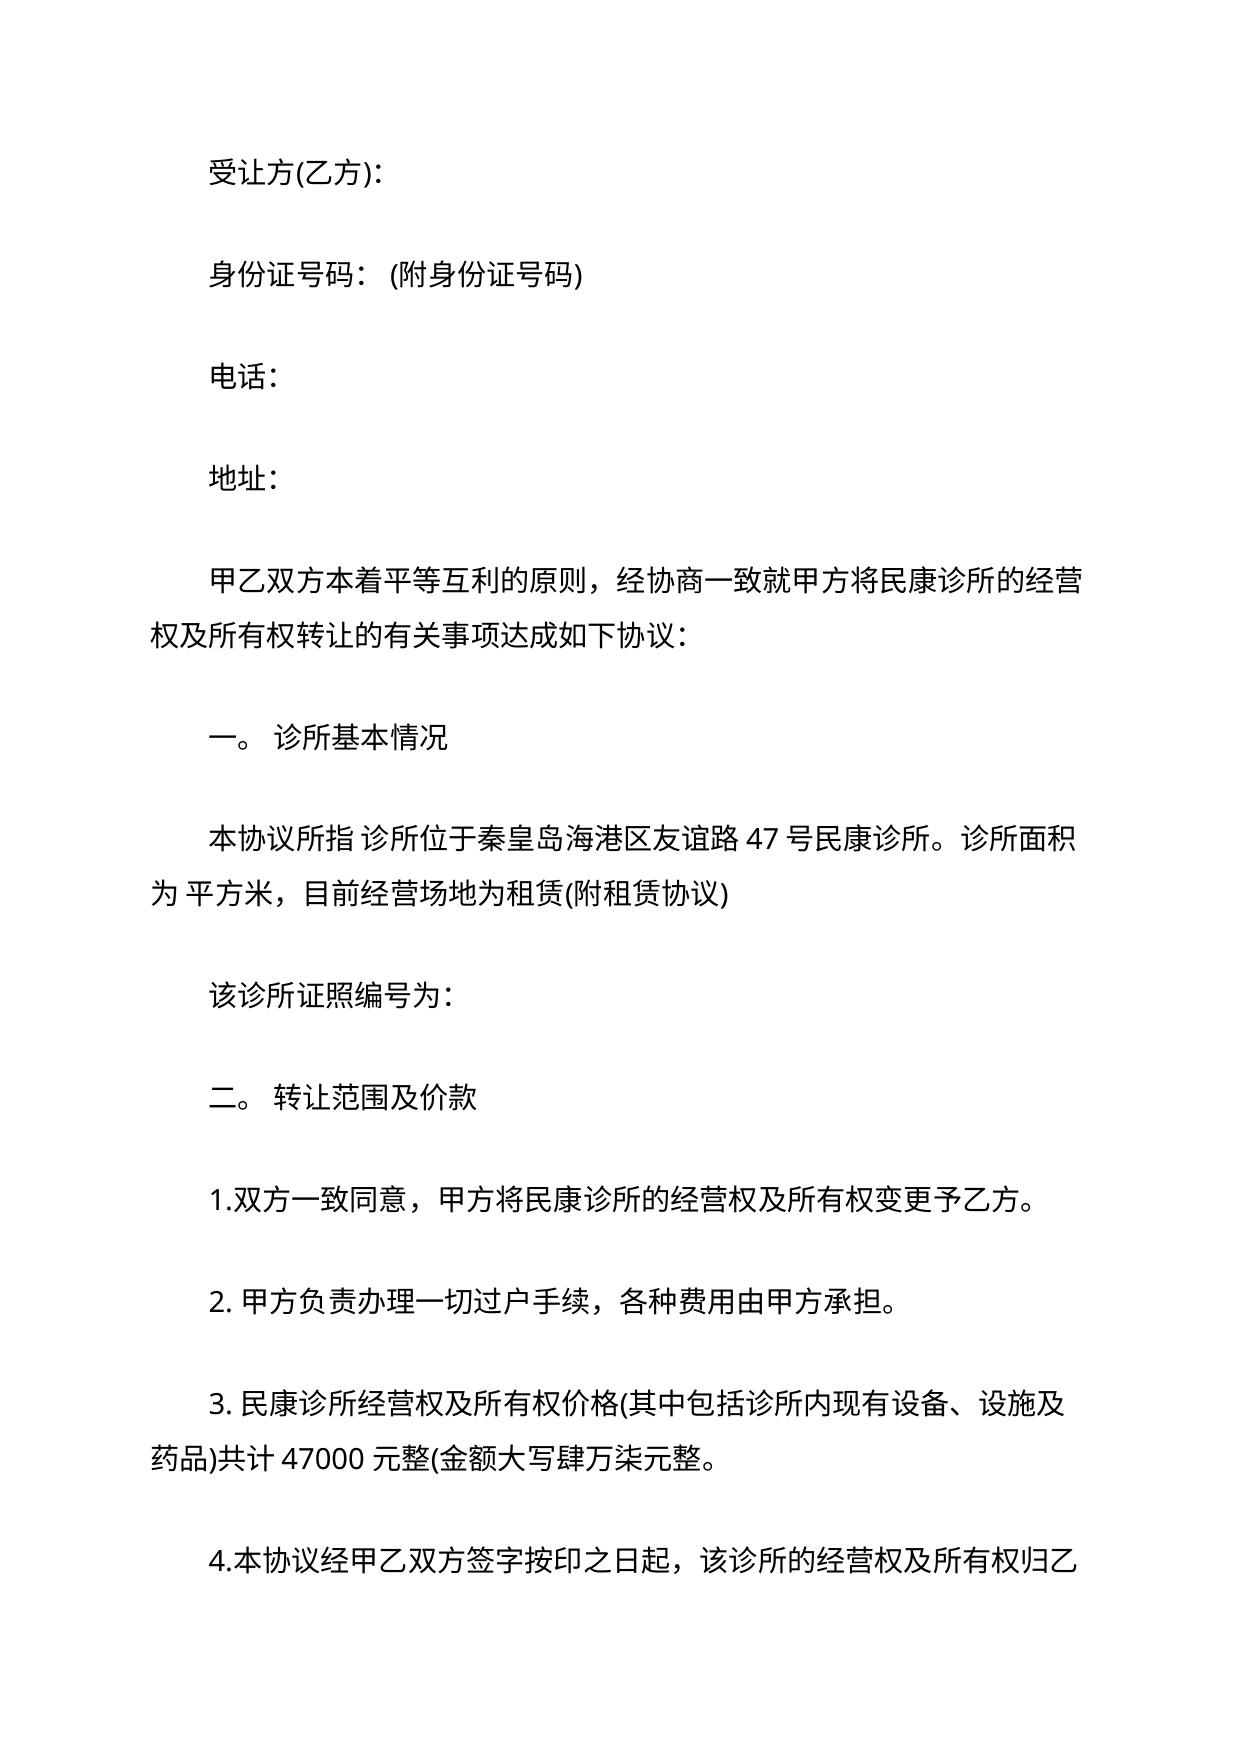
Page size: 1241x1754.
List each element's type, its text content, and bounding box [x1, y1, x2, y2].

text 身份证号码： (附身份证号码) [150, 252, 1090, 294]
text 二。 转让范围及价款 [150, 1075, 1090, 1117]
text 该诊所证照编号为： [150, 973, 1090, 1015]
text 地址： [150, 456, 1090, 498]
text 电话： [150, 354, 1090, 396]
text 2. 甲方负责办理一切过户手续，各种费用由甲方承担。 [150, 1278, 1090, 1321]
text 一。 诊所基本情况 [150, 714, 1090, 756]
text 受让方(乙方)： [150, 150, 1090, 192]
text 1.双方一致同意，甲方将民康诊所的经营权及所有权变更予乙方。 [150, 1176, 1090, 1219]
text 3. 民康诊所经营权及所有权价格(其中包括诊所内现有设备、设施及药品)共计47000 元整(金额大写肆万柒元整。 [150, 1380, 1090, 1478]
text 本协议所指 诊所位于秦皇岛海港区友谊路47号民康诊所。诊所面积为 平方米，目前经营场地为租赁(附租赁协议) [150, 816, 1090, 913]
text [150, 1537, 1090, 1580]
text 甲乙双方本着平等互利的原则，经协商一致就甲方将民康诊所的经营权及所有权转让的有关事项达成如下协议： [150, 557, 1090, 655]
